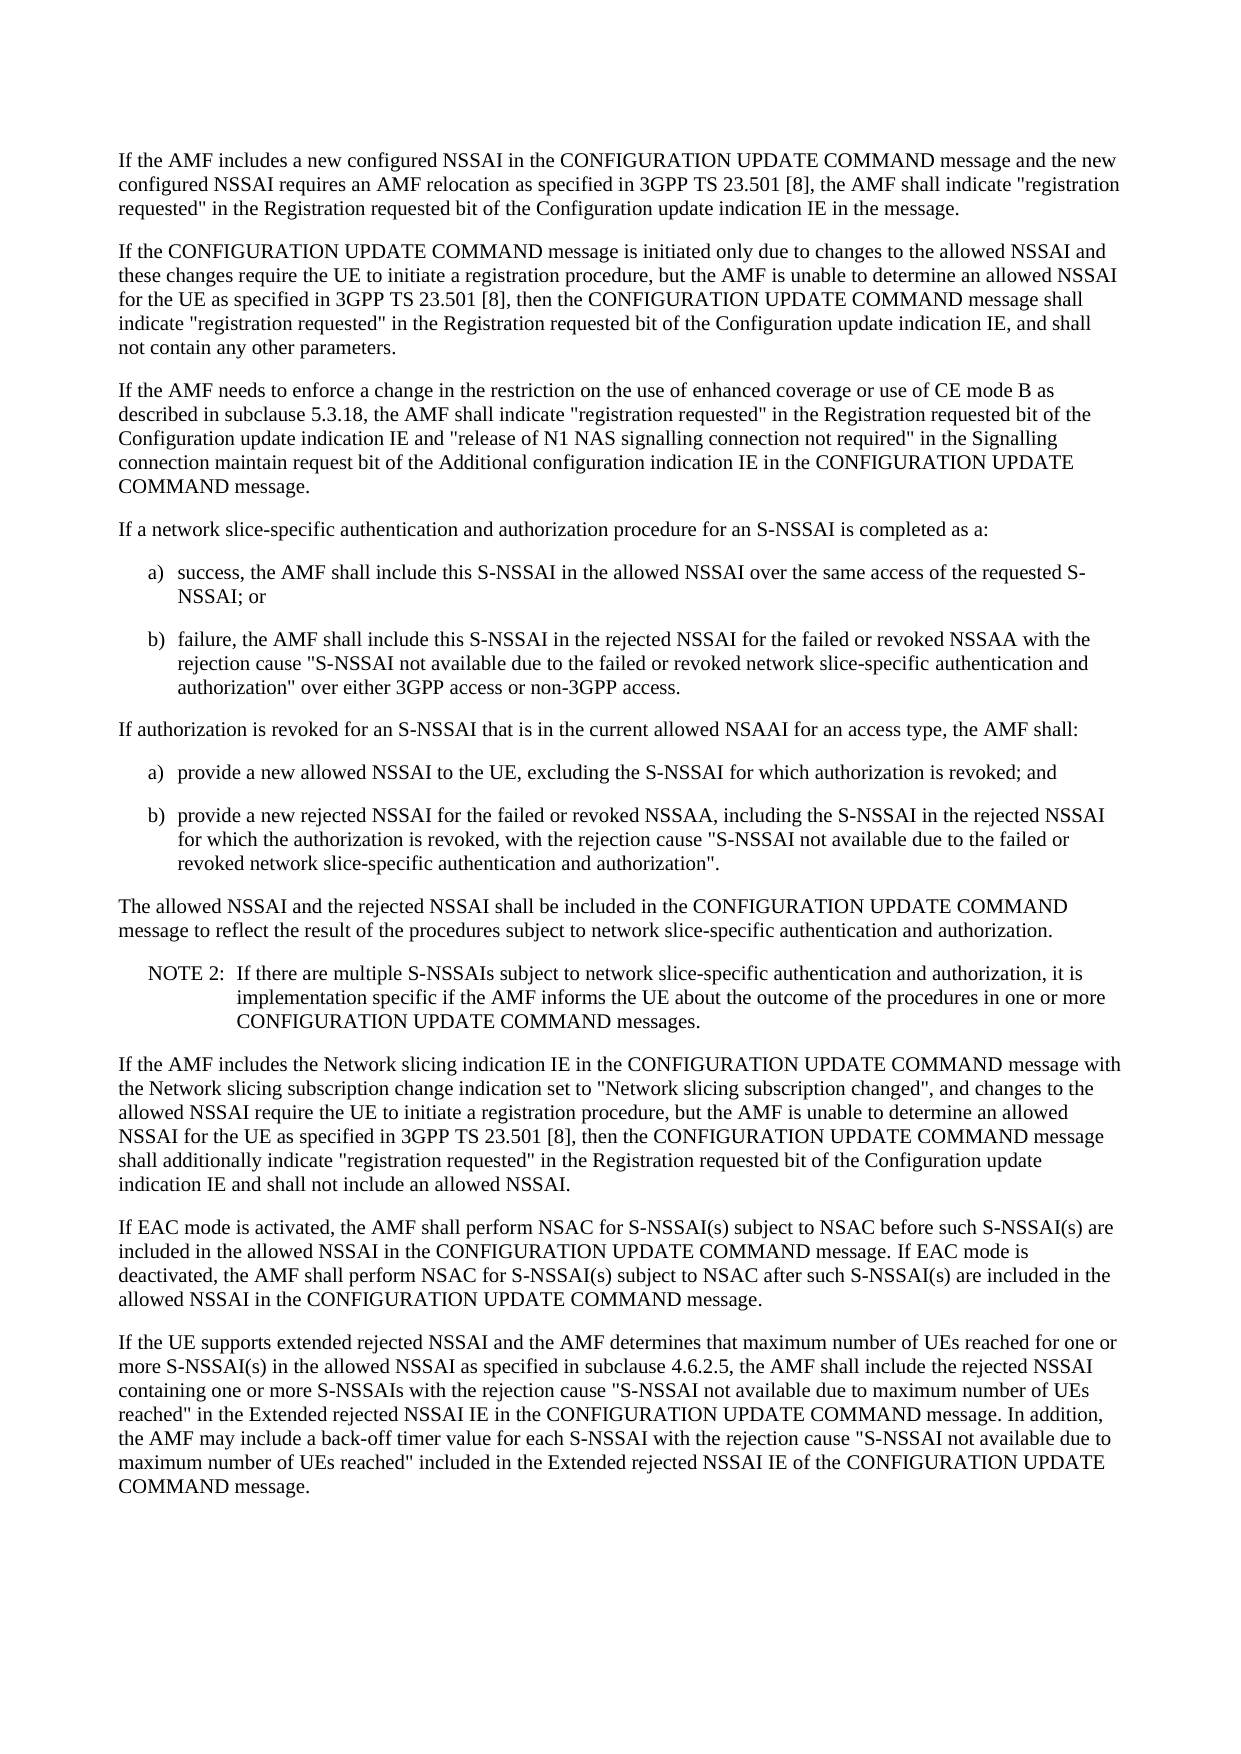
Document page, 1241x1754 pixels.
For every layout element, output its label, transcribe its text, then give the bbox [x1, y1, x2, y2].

text If the AMF includes a new configured NSSAI in the CONFIGURATION UPDATE COMMAND message and the new configured NSSAI requires an AMF relocation as specified in 3GPP TS 23.501 [8], the AMF shall indicate "registration requested" in the Registration requested bit of the Configuration update indication IE in the message. [118, 148, 1122, 220]
text b) provide a new rejected NSSAI for the failed or revoked NSSAA, including the S-NSSAI in the rejected NSSAI for which the authorization is revoked, with the rejection cause "S-NSSAI not available due to the failed or revoked network slice-specific authentication and authorization". [148, 803, 1122, 875]
text a) provide a new allowed NSSAI to the UE, excluding the S-NSSAI for which authorization is revoked; and [148, 760, 1122, 784]
text If authorization is revoked for an S-NSSAI that is in the current allowed NSAAI for an access type, the AMF shall: [118, 717, 1122, 741]
text a) success, the AMF shall include this S-NSSAI in the allowed NSSAI over the same access of the requested S-NSSAI; or [148, 559, 1122, 608]
text If EAC mode is activated, the AMF shall perform NSAC for S-NSSAI(s) subject to NSAC before such S-NSSAI(s) are included in the allowed NSSAI in the CONFIGURATION UPDATE COMMAND message. If EAC mode is deactivated, the AMF shall perform NSAC for S-NSSAI(s) subject to NSAC after such S-NSSAI(s) are included in the allowed NSSAI in the CONFIGURATION UPDATE COMMAND message. [118, 1215, 1122, 1311]
text b) failure, the AMF shall include this S-NSSAI in the rejected NSSAI for the failed or revoked NSSAA with the rejection cause "S-NSSAI not available due to the failed or revoked network slice-specific authentication and authorization" over either 3GPP access or non-3GPP access. [148, 626, 1122, 699]
text If the AMF needs to enforce a change in the restriction on the use of enhanced coverage or use of CE mode B as described in subclause 5.3.18, the AMF shall indicate "registration requested" in the Registration requested bit of the Configuration update indication IE and "release of N1 NAS signalling connection not required" in the Signalling connection maintain request bit of the Additional configuration indication IE in the CONFIGURATION UPDATE COMMAND message. [118, 378, 1122, 498]
text If the CONFIGURATION UPDATE COMMAND message is initiated only due to changes to the allowed NSSAI and these changes require the UE to initiate a registration procedure, but the AMF is unable to determine an allowed NSSAI for the UE as specified in 3GPP TS 23.501 [8], then the CONFIGURATION UPDATE COMMAND message shall indicate "registration requested" in the Registration requested bit of the Configuration update indication IE, and shall not contain any other parameters. [118, 239, 1122, 359]
text NOTE 2: If there are multiple S-NSSAIs subject to network slice-specific authentication and authorization, it is implementation specific if the AMF informs the UE about the outcome of the procedures in one or more CONFIGURATION UPDATE COMMAND messages. [148, 961, 1122, 1033]
text If the AMF includes the Network slicing indication IE in the CONFIGURATION UPDATE COMMAND message with the Network slicing subscription change indication set to "Network slicing subscription changed", and changes to the allowed NSSAI require the UE to initiate a registration procedure, but the AMF is unable to determine an allowed NSSAI for the UE as specified in 3GPP TS 23.501 [8], then the CONFIGURATION UPDATE COMMAND message shall additionally indicate "registration requested" in the Registration requested bit of the Configuration update indication IE and shall not include an allowed NSSAI. [118, 1052, 1122, 1196]
text If a network slice-specific authentication and authorization procedure for an S-NSSAI is completed as a: [118, 517, 1122, 541]
text If the UE supports extended rejected NSSAI and the AMF determines that maximum number of UEs reached for one or more S-NSSAI(s) in the allowed NSSAI as specified in subclause 4.6.2.5, the AMF shall include the rejected NSSAI containing one or more S-NSSAIs with the rejection cause "S-NSSAI not available due to maximum number of UEs reached" in the Extended rejected NSSAI IE in the CONFIGURATION UPDATE COMMAND message. In addition, the AMF may include a back-off timer value for each S-NSSAI with the rejection cause "S-NSSAI not available due to maximum number of UEs reached" included in the Extended rejected NSSAI IE of the CONFIGURATION UPDATE COMMAND message. [118, 1330, 1122, 1498]
text The allowed NSSAI and the rejected NSSAI shall be included in the CONFIGURATION UPDATE COMMAND message to reflect the result of the procedures subject to network slice-specific authentication and authorization. [118, 894, 1122, 942]
